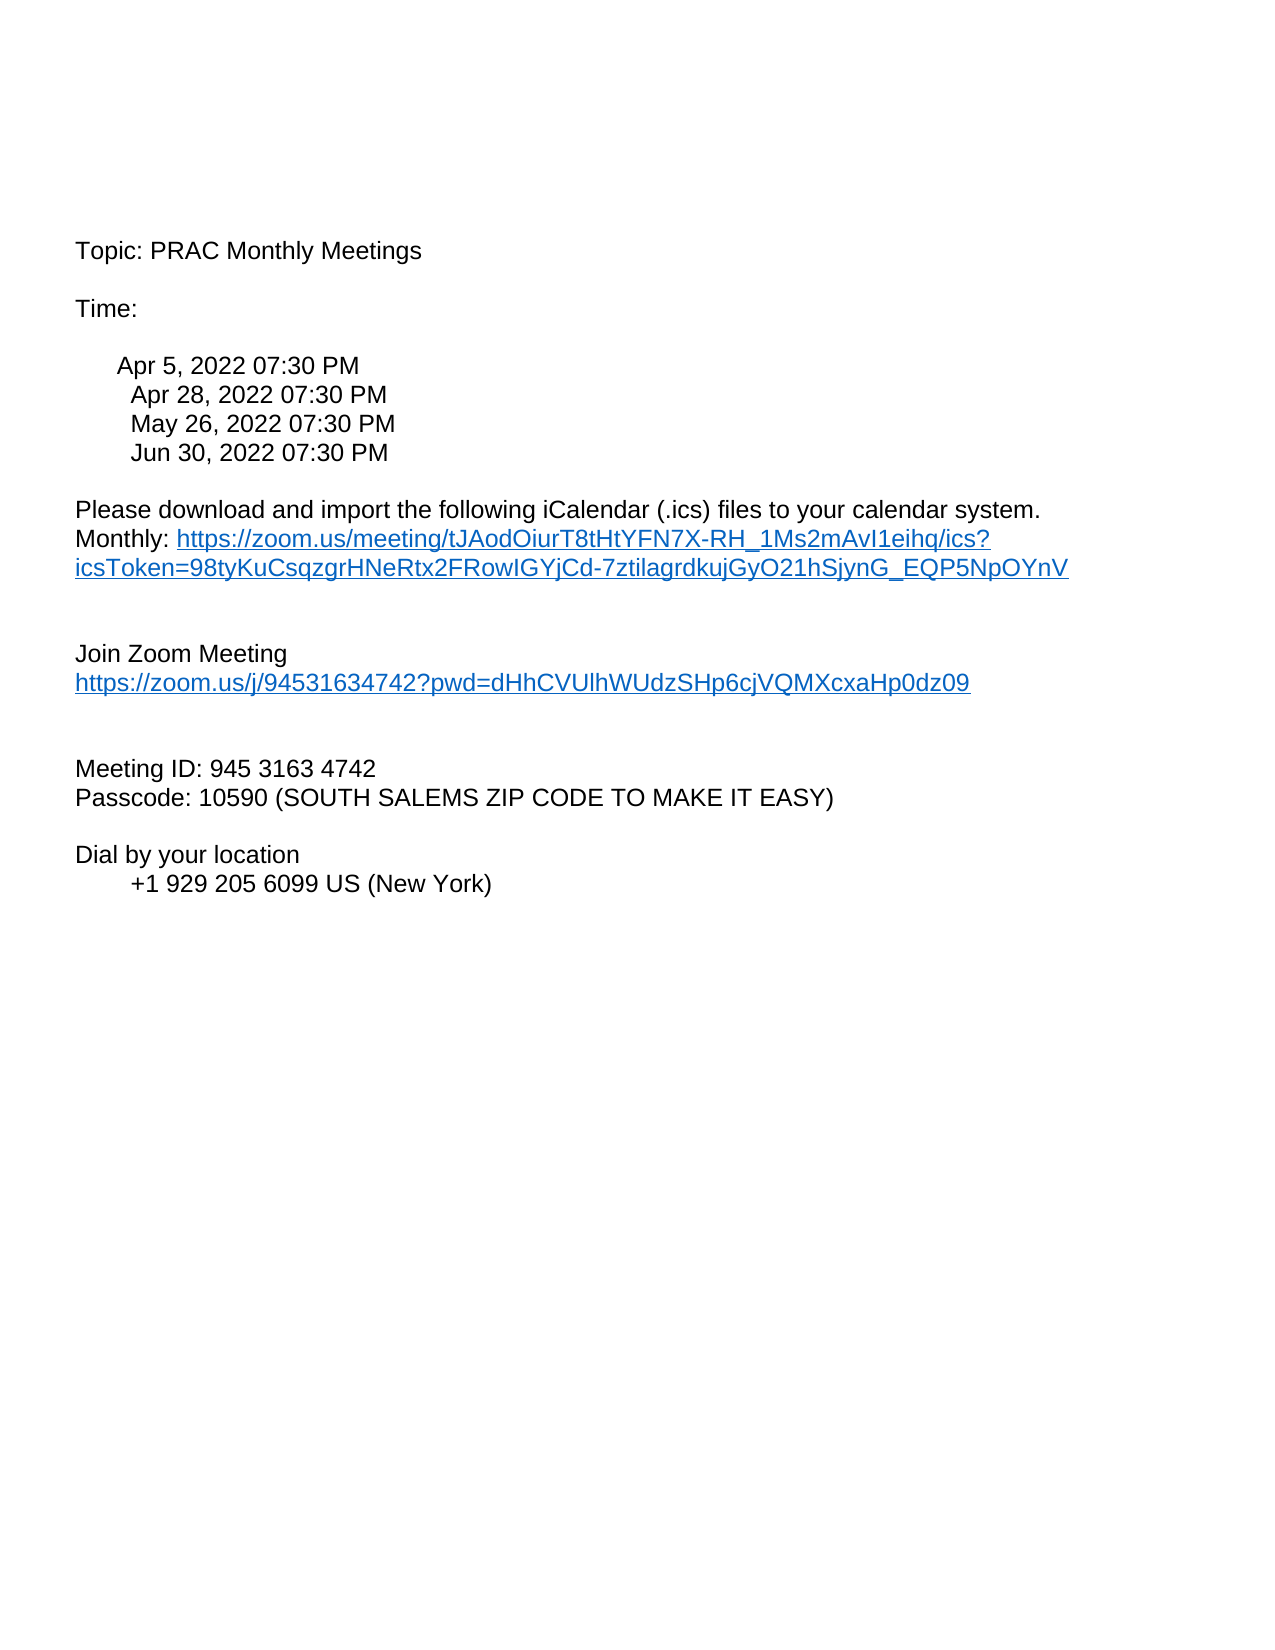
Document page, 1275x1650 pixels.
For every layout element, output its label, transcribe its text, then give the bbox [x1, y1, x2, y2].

text Time: [75, 294, 1200, 322]
text https://zoom.us/j/94531634742?pwd=dHhCVUlhWUdzSHp6cjVQMXcxaHp0dz09 [75, 667, 1200, 696]
text Apr 28, 2022 07:30 PM [75, 380, 1200, 409]
text Monthly: https://zoom.us/meeting/tJAodOiurT8tHtYFN7X-RH_1Ms2mAvI1eihq/ics?icsToken=98tyKuCsqzgrHNeRtx2FRowIGYjCd-7ztilagrdkujGyO21hSjynG_EQP5NpOYnV [75, 524, 1200, 581]
text Dial by your location [75, 840, 1200, 869]
text May 26, 2022 07:30 PM [75, 409, 1200, 437]
text Please download and import the following iCalendar (.ics) files to your calendar system. [75, 495, 1200, 524]
text Join Zoom Meeting [75, 639, 1200, 667]
text Passcode: 10590 (SOUTH SALEMS ZIP CODE TO MAKE IT EASY) [75, 782, 1200, 811]
text Topic: PRAC Monthly Meetings [75, 236, 1200, 265]
text Apr 5, 2022 07:30 PM [75, 351, 1200, 380]
text Meeting ID: 945 3163 4742 [75, 754, 1200, 782]
text +1 929 205 6099 US (New York) [75, 869, 1200, 897]
text Jun 30, 2022 07:30 PM [75, 437, 1200, 466]
